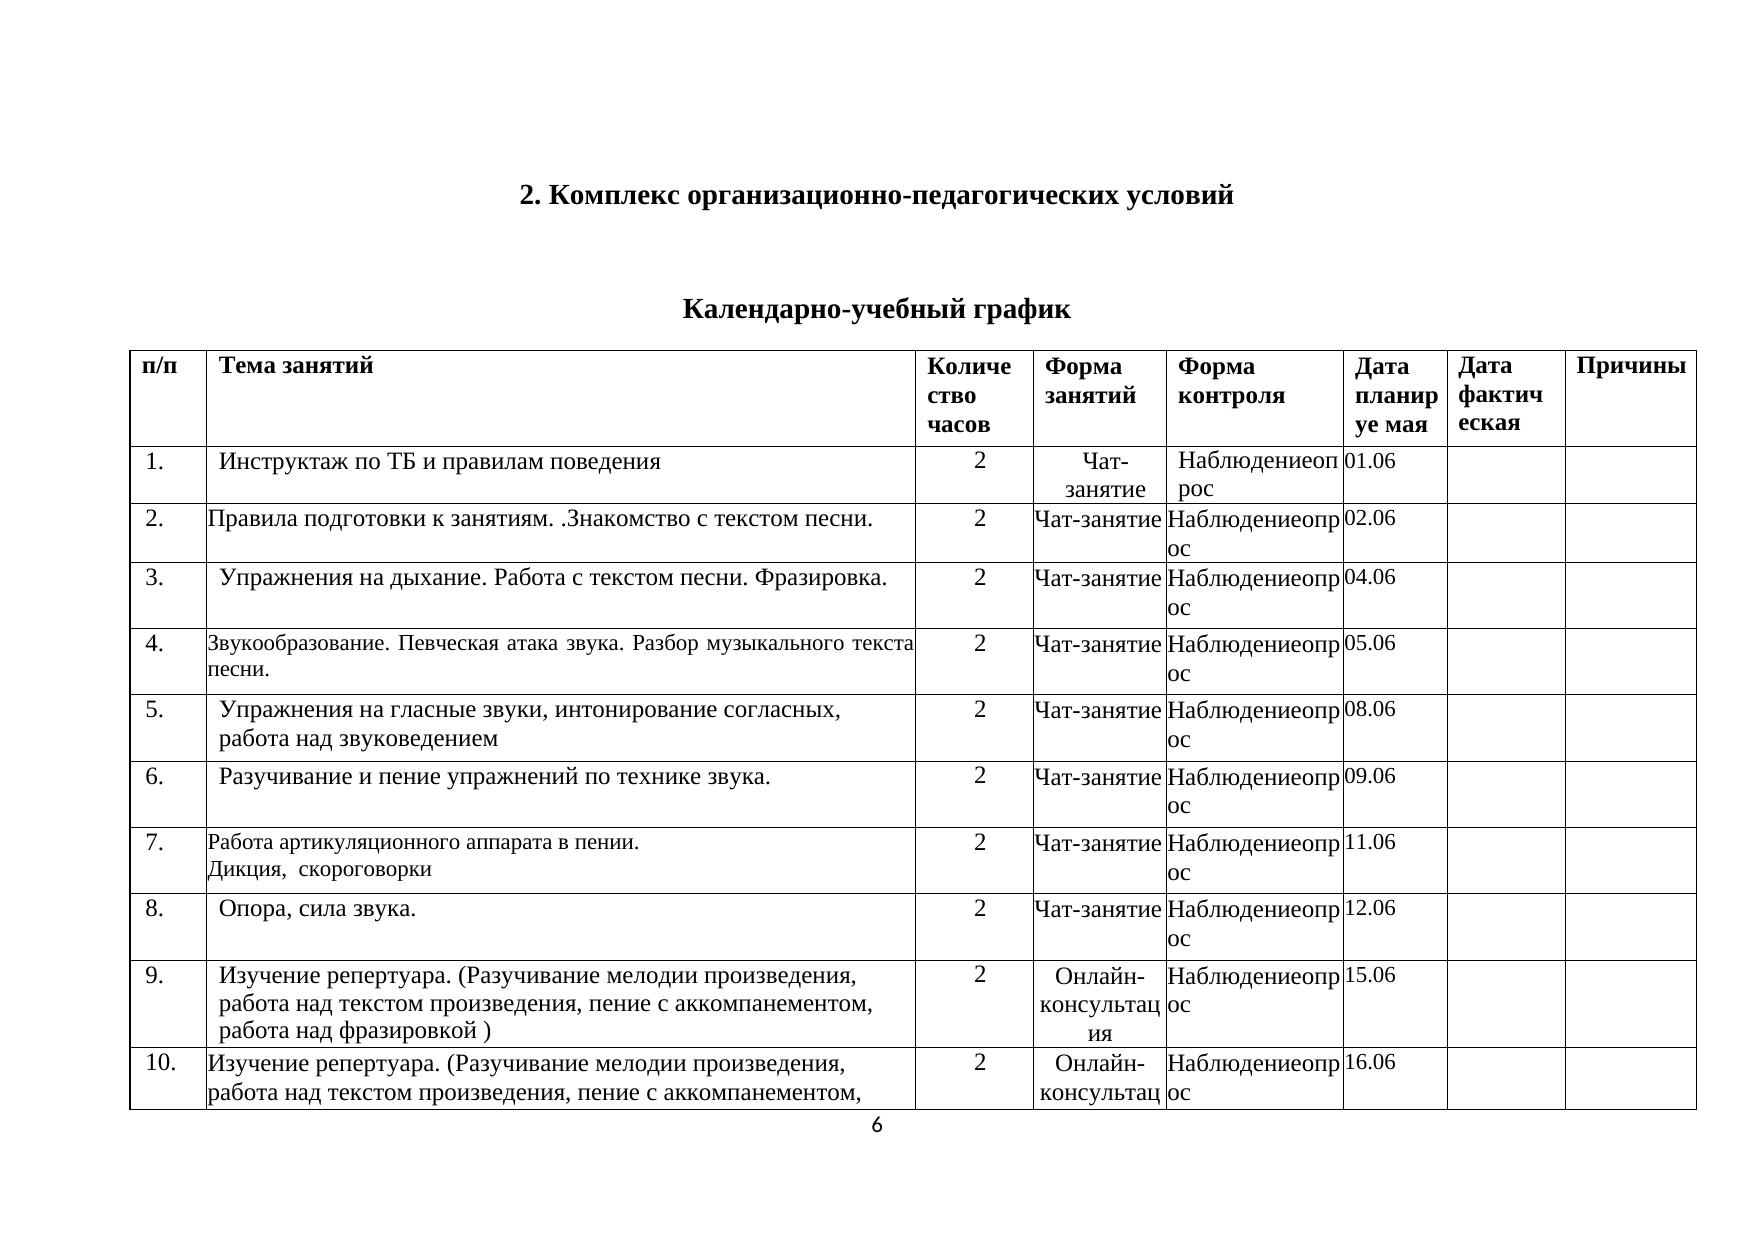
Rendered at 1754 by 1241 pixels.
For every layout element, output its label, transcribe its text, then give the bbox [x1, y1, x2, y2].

text Календарно-учебный график [118, 291, 1636, 324]
table_cell 2 [916, 504, 1033, 562]
table_cell 2 [916, 629, 1033, 694]
table_header Тема занятий [207, 351, 915, 446]
table_cell [1448, 447, 1565, 503]
table_cell [1448, 828, 1565, 893]
table_cell 08.06 [1344, 695, 1447, 761]
text 2. Комплекс организационно-педагогических условий [118, 177, 1636, 211]
table_cell 11.06 [1344, 828, 1447, 893]
table_cell [131, 504, 206, 562]
table_cell 2 [916, 894, 1033, 960]
table_cell 02.06 [1344, 504, 1447, 562]
table_cell Работа артикуляционного аппарата в пении. Дикция, скороговорки [207, 828, 915, 893]
table_cell Чат-занятие [1034, 828, 1166, 893]
table_header Количе ство часов [916, 351, 1033, 446]
table_cell [131, 629, 206, 694]
table_cell 12.06 [1344, 894, 1447, 960]
table_cell [1448, 894, 1565, 960]
table_cell 2 [916, 695, 1033, 761]
table_cell Правила подготовки к занятиям. .Знакомство с текстом песни. [207, 504, 915, 562]
table_cell Чат-занятие [1034, 447, 1166, 503]
table_cell [1448, 762, 1565, 827]
table_cell 04.06 [1344, 563, 1447, 628]
table_cell [1448, 1048, 1565, 1109]
table_cell Наблюдениеопрос [1167, 894, 1343, 960]
table_cell [131, 762, 206, 827]
table_cell [131, 695, 206, 761]
table_cell Онлайн-консультация [1034, 1048, 1166, 1109]
table_cell 2 [916, 1048, 1033, 1109]
table_cell [131, 563, 206, 628]
table_cell 05.06 [1344, 629, 1447, 694]
table_cell Чат-занятие [1034, 563, 1166, 628]
table_cell [1566, 762, 1696, 827]
table_cell Инструктаж по ТБ и правилам поведения [207, 447, 915, 503]
table_cell Наблюдениеопрос [1167, 629, 1343, 694]
table_cell [1566, 894, 1696, 960]
table_header Дата фактическая [1448, 351, 1565, 446]
table_cell [131, 447, 206, 503]
table_header п/п [131, 351, 206, 446]
table_cell 2 [916, 447, 1033, 503]
table_cell Наблюдениеопрос [1167, 828, 1343, 893]
table_cell Чат-занятие [1034, 762, 1166, 827]
table_cell Чат-занятие [1034, 695, 1166, 761]
table_cell Чат-занятие [1034, 504, 1166, 562]
table_cell Чат-занятие [1034, 894, 1166, 960]
table_cell [131, 828, 206, 893]
table_cell 01.06 [1344, 447, 1447, 503]
table_cell Опора, сила звука. [207, 894, 915, 960]
table_cell [1566, 1048, 1696, 1109]
table_cell Онлайн-консультация [1034, 961, 1166, 1047]
table_cell 2 [916, 828, 1033, 893]
table_cell [131, 961, 206, 1047]
table_cell 15.06 [1344, 961, 1447, 1047]
table_cell [1448, 563, 1565, 628]
table_header Форма контроля [1167, 351, 1343, 446]
table_cell 16.06 [1344, 1048, 1447, 1109]
table_cell Наблюдениеопрос [1167, 695, 1343, 761]
table_cell [1448, 504, 1565, 562]
table_cell Наблюдениеопрос [1167, 563, 1343, 628]
table_cell Упражнения на гласные звуки, интонирование согласных, работа над звуковедением [207, 695, 915, 761]
table_cell [1566, 563, 1696, 628]
table_cell Звукообразование. Певческая атака звука. Разбор музыкального текста песни. [207, 629, 915, 694]
table_header Причины [1566, 351, 1696, 446]
table_cell Наблюдениеопрос [1167, 447, 1343, 503]
table_cell Наблюдениеопрос [1167, 762, 1343, 827]
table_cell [207, 1048, 915, 1109]
table_cell [131, 1048, 206, 1109]
table_cell [1448, 695, 1565, 761]
table_cell 09.06 [1344, 762, 1447, 827]
table_cell [1566, 504, 1696, 562]
table_cell Наблюдениеопрос [1167, 1048, 1343, 1109]
table_cell [1566, 695, 1696, 761]
table_cell 2 [916, 762, 1033, 827]
table_header Форма занятий [1034, 351, 1166, 446]
table_cell [1448, 961, 1565, 1047]
table_cell [1448, 629, 1565, 694]
table_cell [131, 894, 206, 960]
table_cell [1566, 447, 1696, 503]
table_cell [1566, 828, 1696, 893]
table_cell Чат-занятие [1034, 629, 1166, 694]
table_header Дата планируе мая [1344, 351, 1447, 446]
table_cell Упражнения на дыхание. Работа с текстом песни. Фразировка. [207, 563, 915, 628]
table_cell Наблюдениеопрос [1167, 504, 1343, 562]
table_cell Разучивание и пение упражнений по технике звука. [207, 762, 915, 827]
table_cell Наблюдениеопрос [1167, 961, 1343, 1047]
table_cell Изучение репертуара. (Разучивание мелодии произведения, работа над текстом произведения, пение с аккомпанементом, работа над фразировкой ) [207, 961, 915, 1047]
table_cell 2 [916, 563, 1033, 628]
table_cell 2 [916, 961, 1033, 1047]
table_cell [1566, 629, 1696, 694]
table_cell [1566, 961, 1696, 1047]
